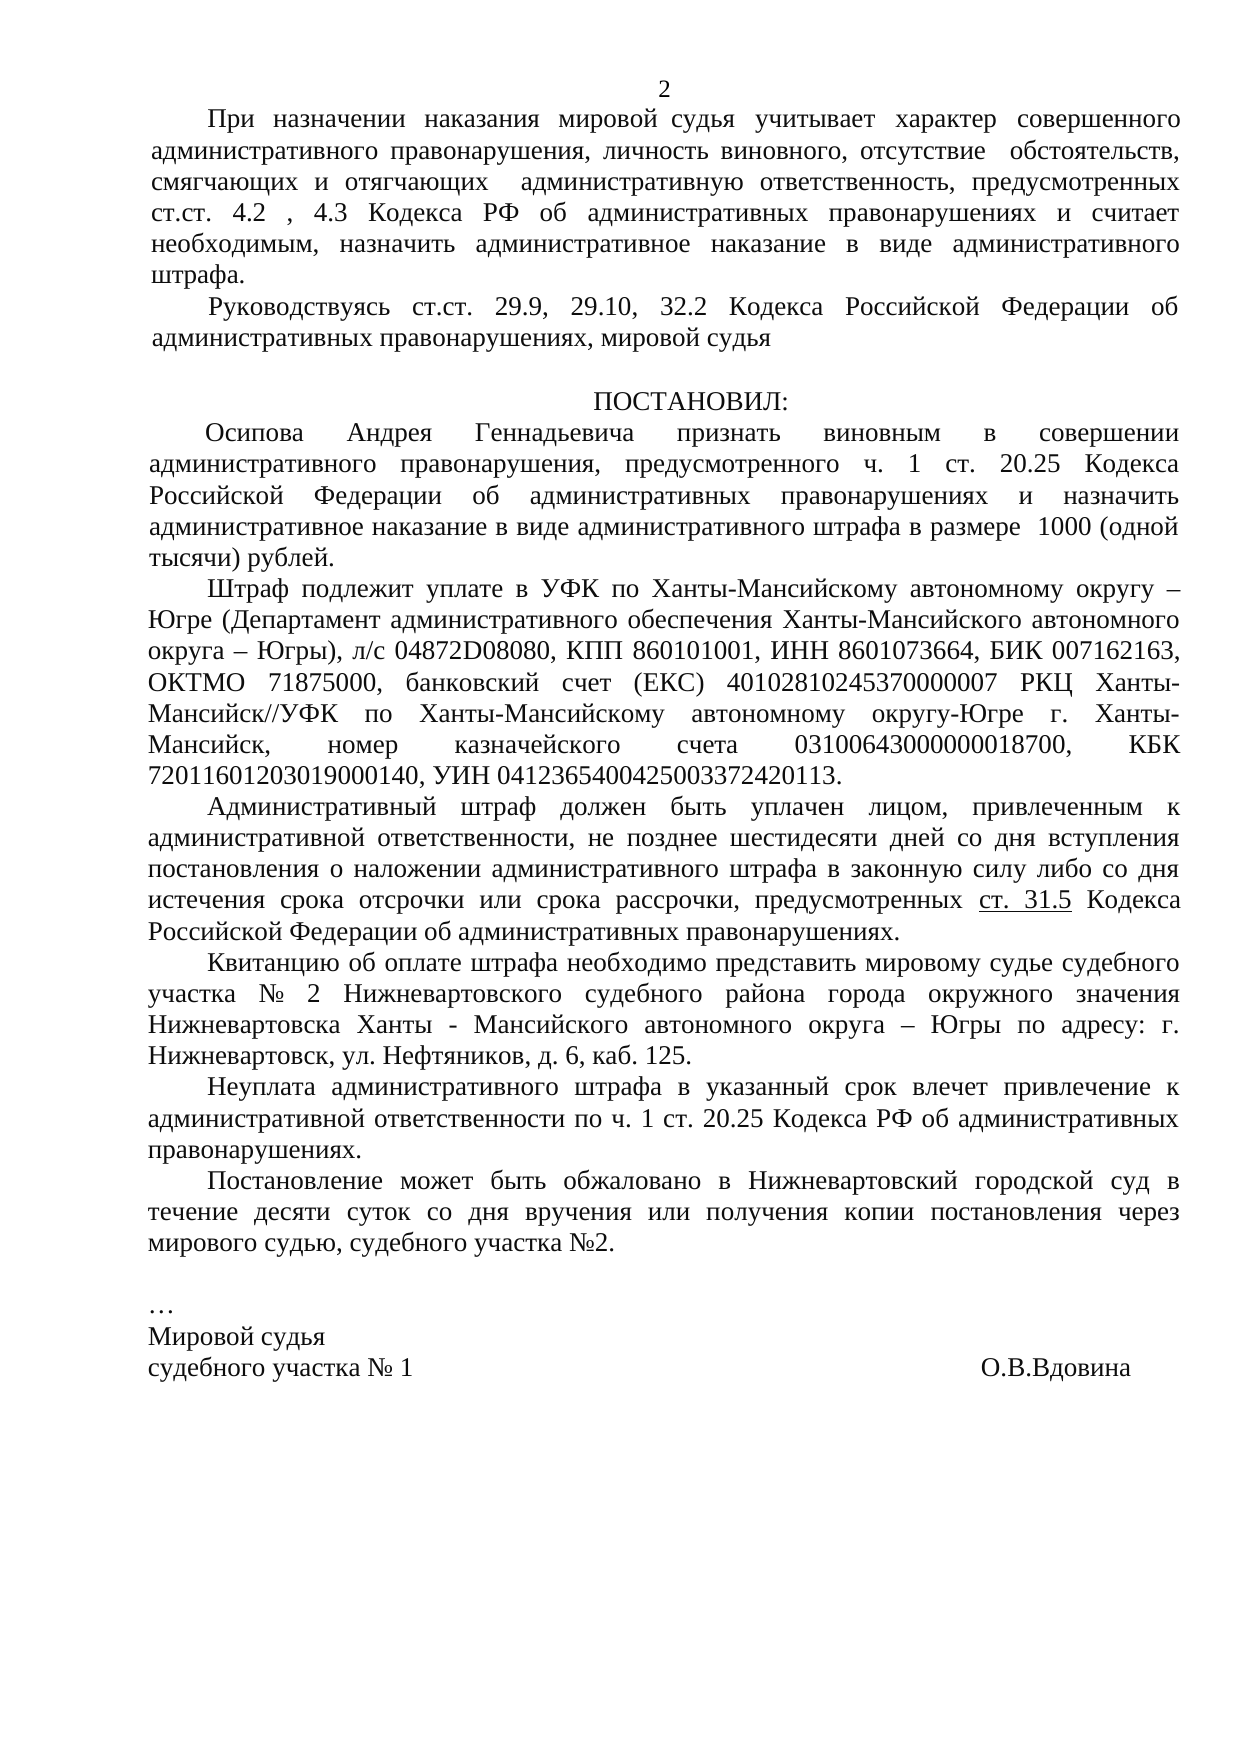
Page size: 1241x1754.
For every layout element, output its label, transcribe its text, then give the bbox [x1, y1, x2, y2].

text Постановление может быть обжаловано в Нижневартовский городской суд в течение десяти суток со дня вручения или получения копии постановления через мирового судью, судебного участка №2. [148, 1164, 1181, 1257]
text … [148, 1288, 1187, 1320]
text Неуплата административного штрафа в указанный срок влечет привлечение к административной ответственности по ч. 1 ст. 20.25 Кодекса РФ об административных правонарушениях. [148, 1071, 1181, 1164]
text ПОСТАНОВИЛ: [148, 385, 1178, 416]
text Осипова Андрея Геннадьевича признать виновным в совершении административного правонарушения, предусмотренного ч. 1 ст. 20.25 Кодекса Российской Федерации об административных правонарушениях и назначить административное наказание в виде административного штрафа в размере 1000 (одной тысячи) рублей. [149, 416, 1180, 572]
text Административный штраф должен быть уплачен лицом, привлеченным к административной ответственности, не позднее шестидесяти дней со дня вступления постановления о наложении административного штрафа в законную силу либо со дня истечения срока отсрочки или срока рассрочки, предусмотренных ст. 31.5 Кодекса Российской Федерации об административных правонарушениях. [148, 790, 1181, 946]
text Руководствуясь ст.ст. 29.9, 29.10, 32.2 Кодекса Российской Федерации об административных правонарушениях, мировой судья [152, 290, 1180, 352]
text Штраф подлежит уплате в УФК по Ханты-Мансийскому автономному округу – Югре (Департамент административного обеспечения Ханты-Мансийского автономного округа – Югры), л/с 04872D08080, КПП 860101001, ИНН 8601073664, БИК 007162163, ОКТМО 71875000, банковский счет (ЕКС) 40102810245370000007 РКЦ Ханты-Мансийск//УФК по Ханты-Мансийскому автономному округу-Югре г. Ханты-Мансийск, номер казначейского счета 03100643000000018700, КБК 72011601203019000140, УИН 0412365400425003372420113. [148, 572, 1181, 790]
text судебного участка № 1 О.В.Вдовина [148, 1351, 1187, 1382]
text Квитанцию об оплате штрафа необходимо представить мировому судье судебного участка № 2 Нижневартовского судебного района города окружного значения Нижневартовска Ханты - Мансийского автономного округа – Югры по адресу: г. Нижневартовск, ул. Нефтяников, д. 6, каб. 125. [148, 946, 1181, 1071]
text Мировой судья [148, 1320, 1187, 1351]
text При назначении наказания мировой судья учитывает характер совершенного административного правонарушения, личность виновного, отсутствие обстоятельств, смягчающих и отягчающих административную ответственность, предусмотренных ст.ст. 4.2 , 4.3 Кодекса РФ об административных правонарушениях и считает необходимым, назначить административное наказание в виде административного штрафа. [151, 103, 1181, 289]
